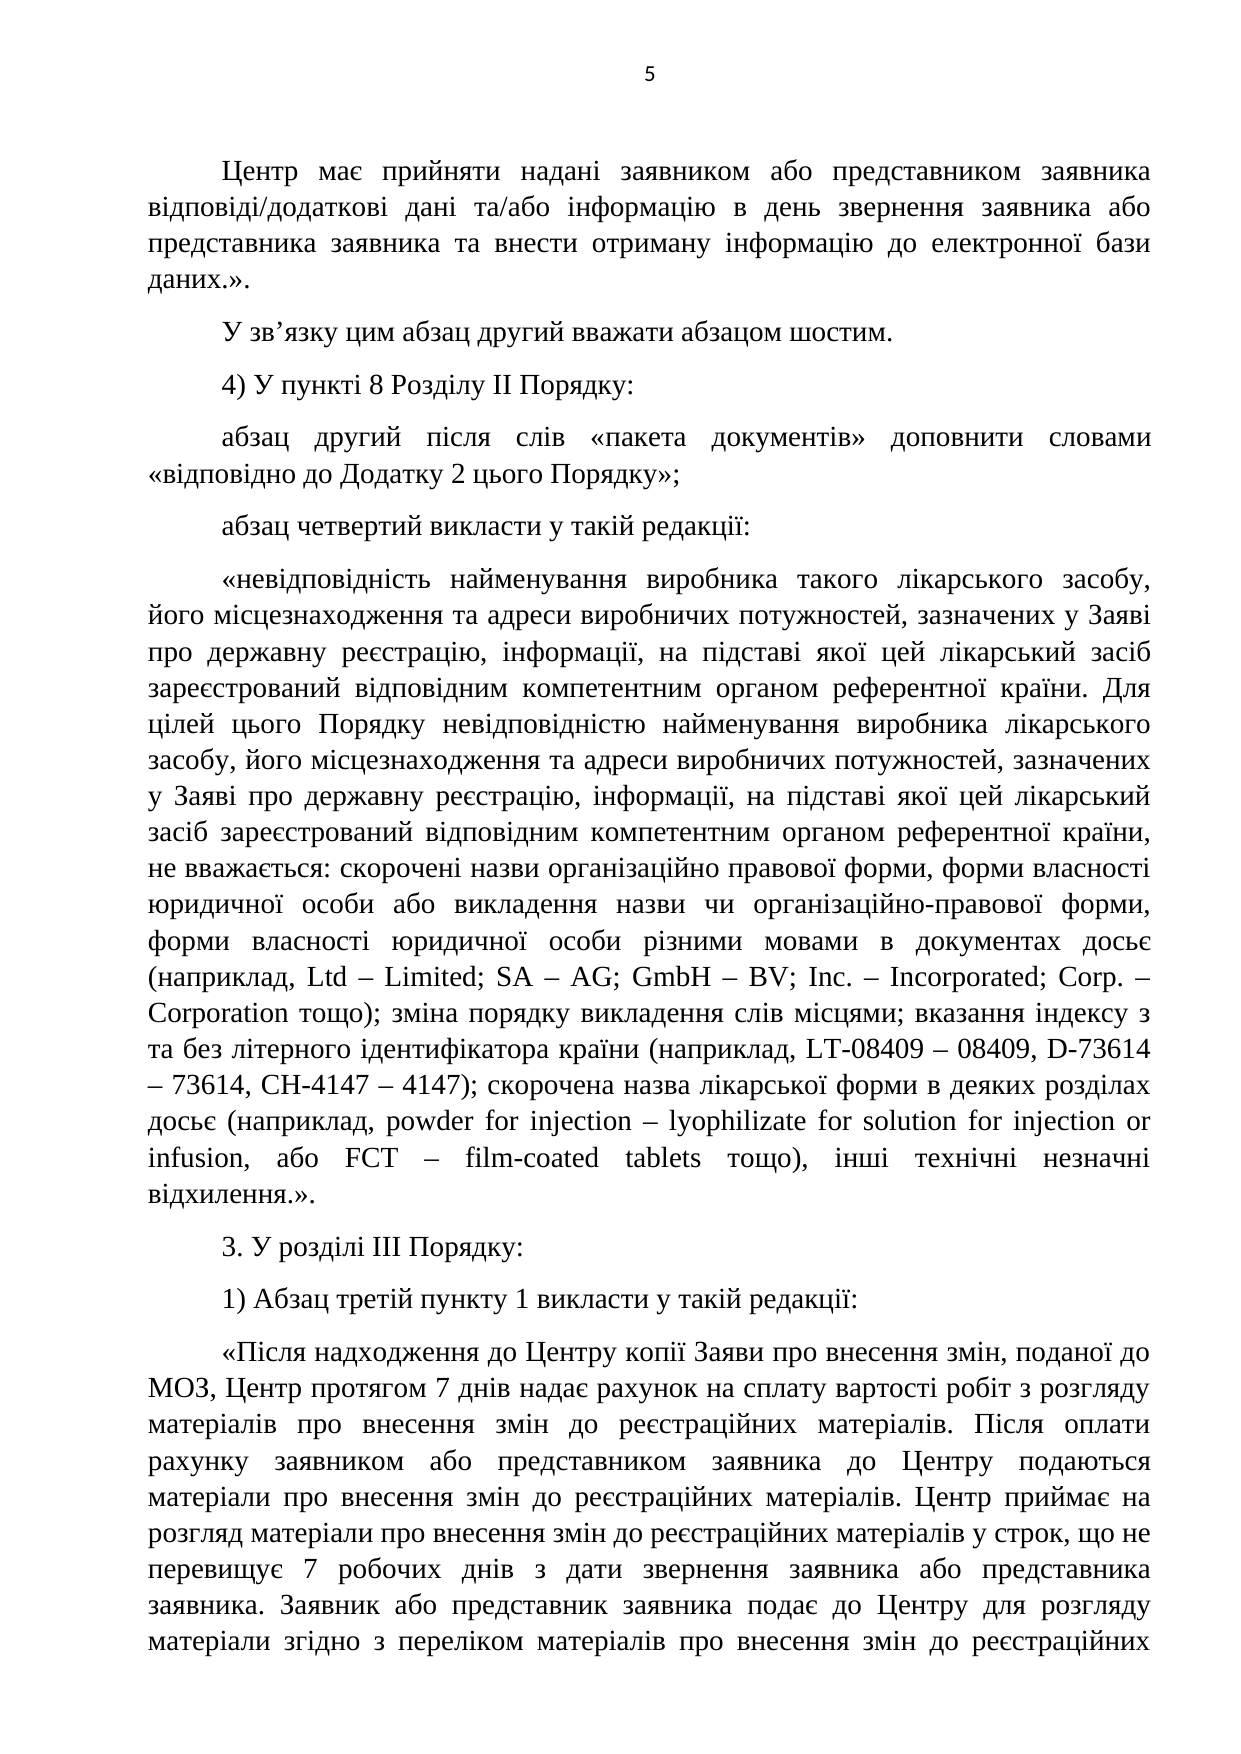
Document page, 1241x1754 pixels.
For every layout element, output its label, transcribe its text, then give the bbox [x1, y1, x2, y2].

text 3. У розділі ІІІ Порядку: [148, 1229, 1152, 1262]
text абзац другий після слів «пакета документів» доповнити словами «відповідно до Додатку 2 цього Порядку»; [148, 419, 1152, 489]
text 1) Абзац третій пункту 1 викласти у такій редакції: [148, 1281, 1152, 1315]
text У зв’язку цим абзац другий вважати абзацом шостим. [148, 314, 1152, 347]
text абзац четвертий викласти у такій редакції: [148, 508, 1152, 542]
text 4) У пункті 8 Розділу ІІ Порядку: [148, 367, 1152, 400]
text «невідповідність найменування виробника такого лікарського засобу, його місцезнаходження та адреси виробничих потужностей, зазначених у Заяві про державну реєстрацію, інформації, на підставі якої цей лікарський засіб зареєстрований відповідним компетентним органом референтної країни. Для цілей цього Порядку невідповідністю найменування виробника лікарського засобу, його місцезнаходження та адреси виробничих потужностей, зазначених у Заяві про державну реєстрацію, інформації, на підставі якої цей лікарський засіб зареєстрований відповідним компетентним органом референтної країни, не вважається: скорочені назви організаційно правової форми, форми власності юридичної особи або викладення назви чи організаційно-правової форми, форми власності юридичної особи різними мовами в документах досьє (наприклад, Ltd – Limited; SA – AG; GmbH – BV; Inc. – Incorporated; Corp. –Corporation тощо); зміна порядку викладення слів місцями; вказання індексу з та без літерного ідентифікатора країни (наприклад, LT-08409 – 08409, D-73614 – 73614, CH-4147 – 4147); скорочена назва лікарської форми в деяких розділах досьє (наприклад, powder for injection – lyophilizate for solution for injection or infusion, або FCT – film-coated tablets тощо), інші технічні незначні відхилення.». [148, 561, 1152, 1209]
text Центр має прийняти надані заявником або представником заявника відповіді/додаткові дані та/або інформацію в день звернення заявника або представника заявника та внести отриману інформацію до електронної бази даних.». [148, 153, 1152, 295]
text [148, 1334, 1152, 1657]
